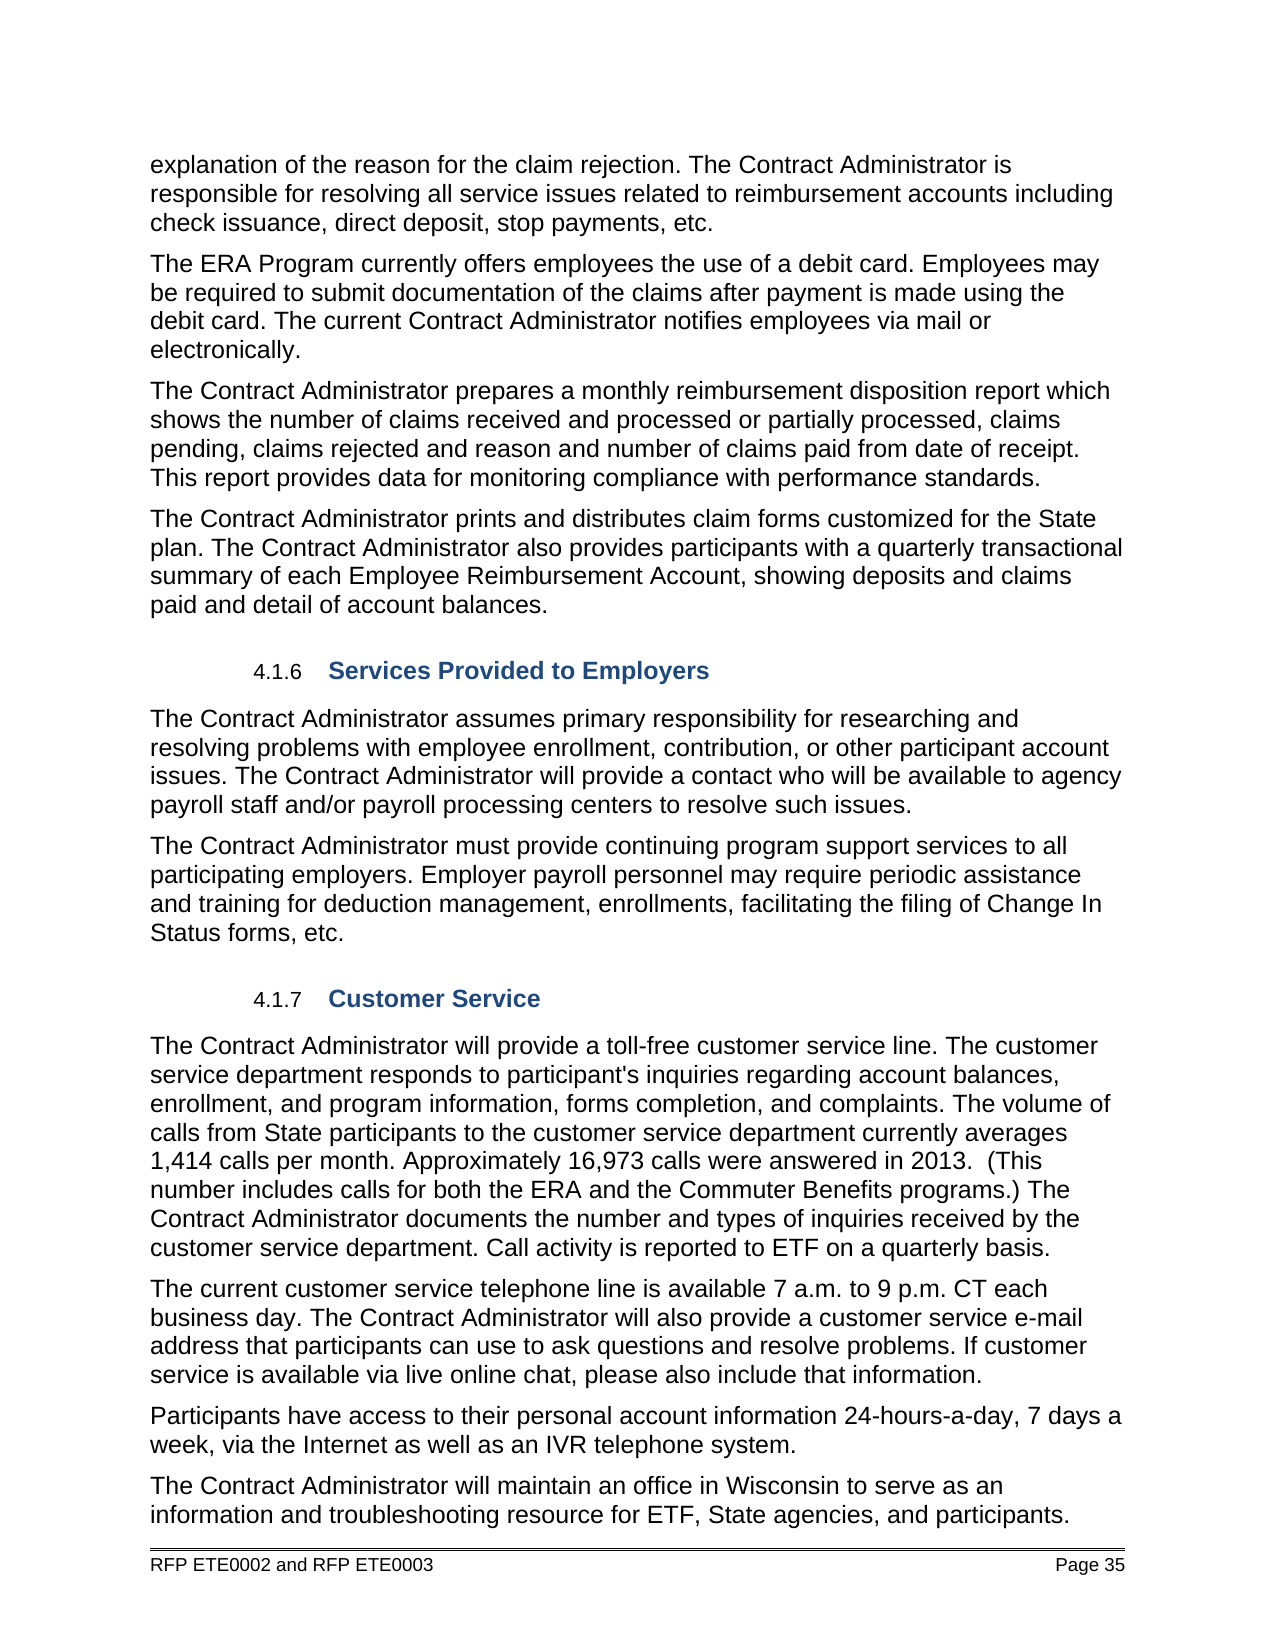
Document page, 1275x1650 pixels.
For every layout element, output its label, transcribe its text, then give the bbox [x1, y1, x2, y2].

text Participants have access to their personal account information 24-hours-a-day, 7 days a week, via the Internet as well as an IVR telephone system. [150, 1401, 1125, 1459]
text The current customer service telephone line is available 7 a.m. to 9 p.m. CT each business day. The Contract Administrator will also provide a customer service e-mail address that participants can use to ask questions and resolve problems. If customer service is available via live online chat, please also include that information. [150, 1274, 1125, 1389]
subtitle Customer Service [253, 984, 1125, 1012]
text The Contract Administrator will maintain an office in Wisconsin to serve as an information and troubleshooting resource for ETF, State agencies, and participants. [150, 1471, 1125, 1529]
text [150, 150, 1125, 236]
text The Contract Administrator will provide a toll-free customer service line. The customer service department responds to participant's inquiries regarding account balances, enrollment, and program information, forms completion, and complaints. The volume of calls from State participants to the customer service department currently averages 1,414 calls per month. Approximately 16,973 calls were answered in 2013. (This number includes calls for both the ERA and the Commuter Benefits programs.) The Contract Administrator documents the number and types of inquiries received by the customer service department. Call activity is reported to ETF on a quarterly basis. [150, 1031, 1125, 1261]
subtitle Services Provided to Employers [253, 656, 1125, 685]
text The ERA Program currently offers employees the use of a debit card. Employees may be required to submit documentation of the claims after payment is made using the debit card. The current Contract Administrator notifies employees via mail or electronically. [150, 249, 1125, 364]
text The Contract Administrator assumes primary responsibility for researching and resolving problems with employee enrollment, contribution, or other participant account issues. The Contract Administrator will provide a contact who will be available to agency payroll staff and/or payroll processing centers to resolve such issues. [150, 704, 1125, 819]
text The Contract Administrator must provide continuing program support services to all participating employers. Employer payroll personnel may require periodic assistance and training for deduction management, enrollments, facilitating the filing of Change In Status forms, etc. [150, 831, 1125, 946]
text The Contract Administrator prepares a monthly reimbursement disposition report which shows the number of claims received and processed or partially processed, claims pending, claims rejected and reason and number of claims paid from date of receipt. This report provides data for monitoring compliance with performance standards. [150, 376, 1125, 491]
text The Contract Administrator prints and distributes claim forms customized for the State plan. The Contract Administrator also provides participants with a quarterly transactional summary of each Employee Reimbursement Account, showing deposits and claims paid and detail of account balances. [150, 504, 1125, 619]
